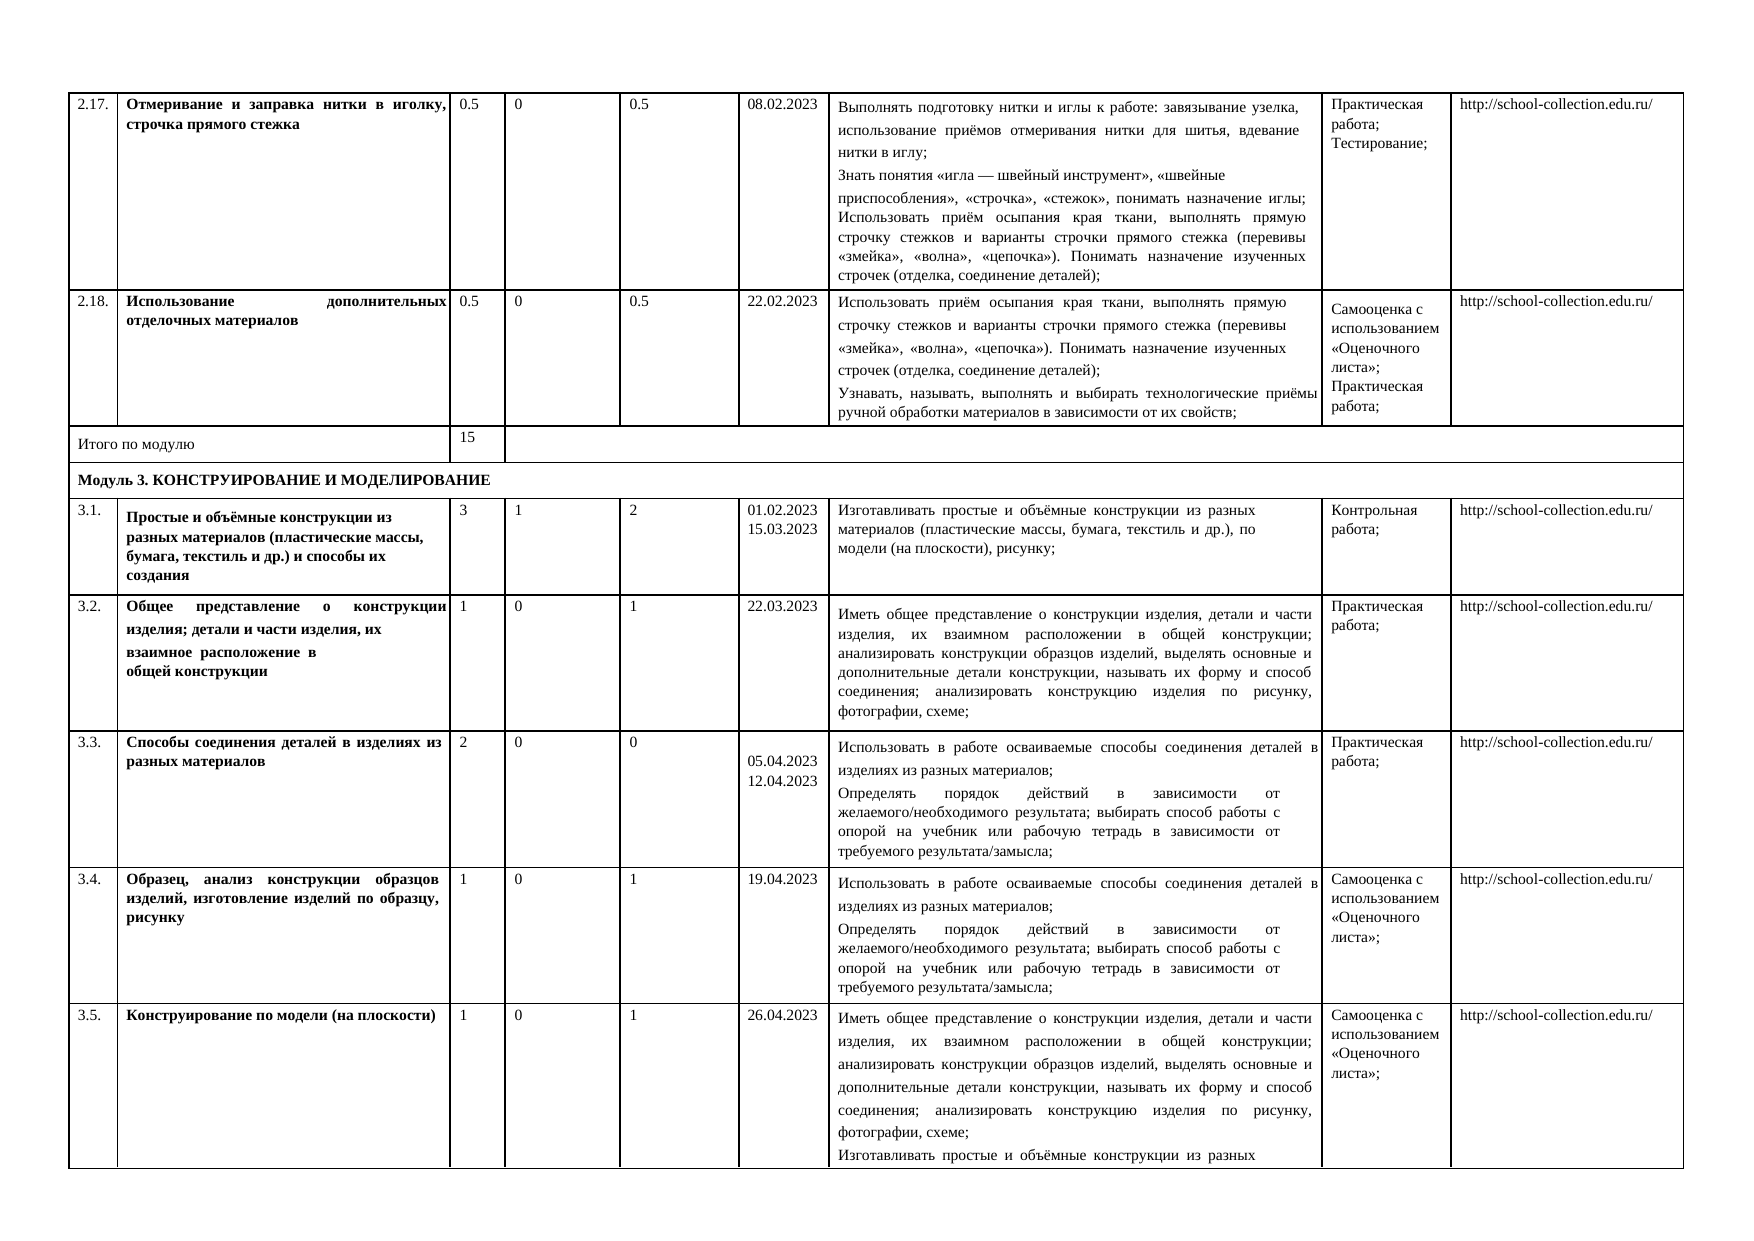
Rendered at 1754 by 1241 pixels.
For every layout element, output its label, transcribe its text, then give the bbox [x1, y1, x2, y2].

table_cell Использование дополнительных отделочных материалов [118, 291, 449, 425]
table_cell Итого по модулю [70, 427, 449, 461]
table_header 0.5 [451, 94, 504, 289]
table_cell Модуль 3. КОНСТРУИРОВАНИЕ И МОДЕЛИРОВАНИЕ [70, 463, 1683, 497]
table_cell 1 [621, 1004, 738, 1167]
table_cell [1323, 1004, 1450, 1167]
table_cell Практическая работа; [1323, 732, 1450, 867]
table_header http://school-collection.edu.ru/ [1452, 94, 1683, 289]
table_cell 3.5. [70, 1004, 117, 1167]
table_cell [118, 1004, 449, 1167]
table_cell 0 [506, 732, 619, 867]
table_cell 0.5 [451, 291, 504, 425]
table_cell Использовать в работе осваиваемые способы соединения деталей в изделиях из разных материалов; Определять порядок действий в зависимости от желаемого/необходимого результата; выбирать способ работы с опорой на учебник или рабочую тетрадь в зависимости от требуемого результата/замысла; [830, 732, 1321, 867]
table_cell 0 [621, 732, 738, 867]
table_cell Общее представление о конструкции изделия; детали и части изделия, их взаимное расположение в общей конструкции [118, 596, 449, 730]
table_cell Простые и объёмные конструкции из разных материалов (пластические массы, бумага, текстиль и др.) и способы их создания [118, 499, 449, 594]
table_cell 0 [506, 1004, 619, 1167]
table_cell 1 [451, 596, 504, 730]
table_cell 0 [506, 291, 619, 425]
table_cell http://school-collection.edu.ru/ [1452, 868, 1683, 1003]
table_header 0 [506, 94, 619, 289]
table_cell Самооценка с использованием «Оценочного листа»; Практическая работа; [1323, 291, 1450, 425]
table_cell 1 [621, 868, 738, 1003]
table_cell Использовать приём осыпания края ткани, выполнять прямую строчку стежков и варианты строчки прямого стежка (перевивы «змейка», «волна», «цепочка»). Понимать назначение изученных строчек (отделка, соединение деталей); Узнавать, называть, выполнять и выбирать технологические приёмы ручной обработки материалов в зависимости от их свойств; [830, 291, 1321, 425]
table_cell 1 [451, 868, 504, 1003]
table_cell 15 [451, 427, 504, 461]
table_cell 3.2. [70, 596, 117, 730]
table_cell http://school-collection.edu.ru/ [1452, 596, 1683, 730]
table_cell 0.5 [621, 291, 738, 425]
table_cell 3.1. [70, 499, 117, 594]
table_cell Изготавливать простые и объёмные конструкции из разных материалов (пластические массы, бумага, текстиль и др.), по модели (на плоскости), рисунку; [830, 499, 1321, 594]
table_cell 2 [621, 499, 738, 594]
table_cell 0 [506, 868, 619, 1003]
table_cell 22.02.2023 [740, 291, 828, 425]
table_cell Контрольная работа; [1323, 499, 1450, 594]
table_cell 2.18. [70, 291, 117, 425]
table_cell Образец, анализ конструкции образцов изделий, изготовление изделий по образцу, рисунку [118, 868, 449, 1003]
table_cell 3.4. [70, 868, 117, 1003]
table_cell http://school-collection.edu.ru/ [1452, 291, 1683, 425]
table_cell 3 [451, 499, 504, 594]
table_cell http://school-collection.edu.ru/ [1452, 499, 1683, 594]
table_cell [830, 1004, 1321, 1167]
table_cell Использовать в работе осваиваемые способы соединения деталей в изделиях из разных материалов; Определять порядок действий в зависимости от желаемого/необходимого результата; выбирать способ работы с опорой на учебник или рабочую тетрадь в зависимости от требуемого результата/замысла; [830, 868, 1321, 1003]
table_cell 19.04.2023 [740, 868, 828, 1003]
table_cell [506, 427, 1683, 461]
table_cell http://school-collection.edu.ru/ [1452, 732, 1683, 867]
table_cell 26.04.2023 [740, 1004, 828, 1167]
table_cell 22.03.2023 [740, 596, 828, 730]
table_cell 1 [506, 499, 619, 594]
table_cell 01.02.2023 15.03.2023 [740, 499, 828, 594]
table_header Выполнять подготовку нитки и иглы к работе: завязывание узелка, использование приёмов отмеривания нитки для шитья, вдевание нитки в иглу; Знать понятия «игла — швейный инструмент», «швейные приспособления», «строчка», «стежок», понимать назначение иглы; Использовать приём осыпания края ткани, выполнять прямую строчку стежков и варианты строчки прямого стежка (перевивы «змейка», «волна», «цепочка»). Понимать назначение изученных строчек (отделка, соединение деталей); [830, 94, 1321, 289]
table_header Отмеривание и заправка нитки в иголку, строчка прямого стежка [118, 94, 449, 289]
table_cell 2 [451, 732, 504, 867]
table_cell 1 [451, 1004, 504, 1167]
table_cell Иметь общее представление о конструкции изделия, детали и части изделия, их взаимном расположении в общей конструкции; анализировать конструкции образцов изделий, выделять основные и дополнительные детали конструкции, называть их форму и способ соединения; анализировать конструкцию изделия по рисунку, фотографии, схеме; [830, 596, 1321, 730]
table_header 0.5 [621, 94, 738, 289]
table_header 08.02.2023 [740, 94, 828, 289]
table_cell Практическая работа; [1323, 596, 1450, 730]
table_cell Способы соединения деталей в изделиях из разных материалов [118, 732, 449, 867]
table_cell 1 [621, 596, 738, 730]
table_cell 0 [506, 596, 619, 730]
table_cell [1452, 1004, 1683, 1167]
table_header 2.17. [70, 94, 117, 289]
table_header Практическая работа; Тестирование; [1323, 94, 1450, 289]
table_cell 05.04.2023 12.04.2023 [740, 732, 828, 867]
table_cell 3.3. [70, 732, 117, 867]
table_cell Самооценка с использованием «Оценочного листа»; [1323, 868, 1450, 1003]
